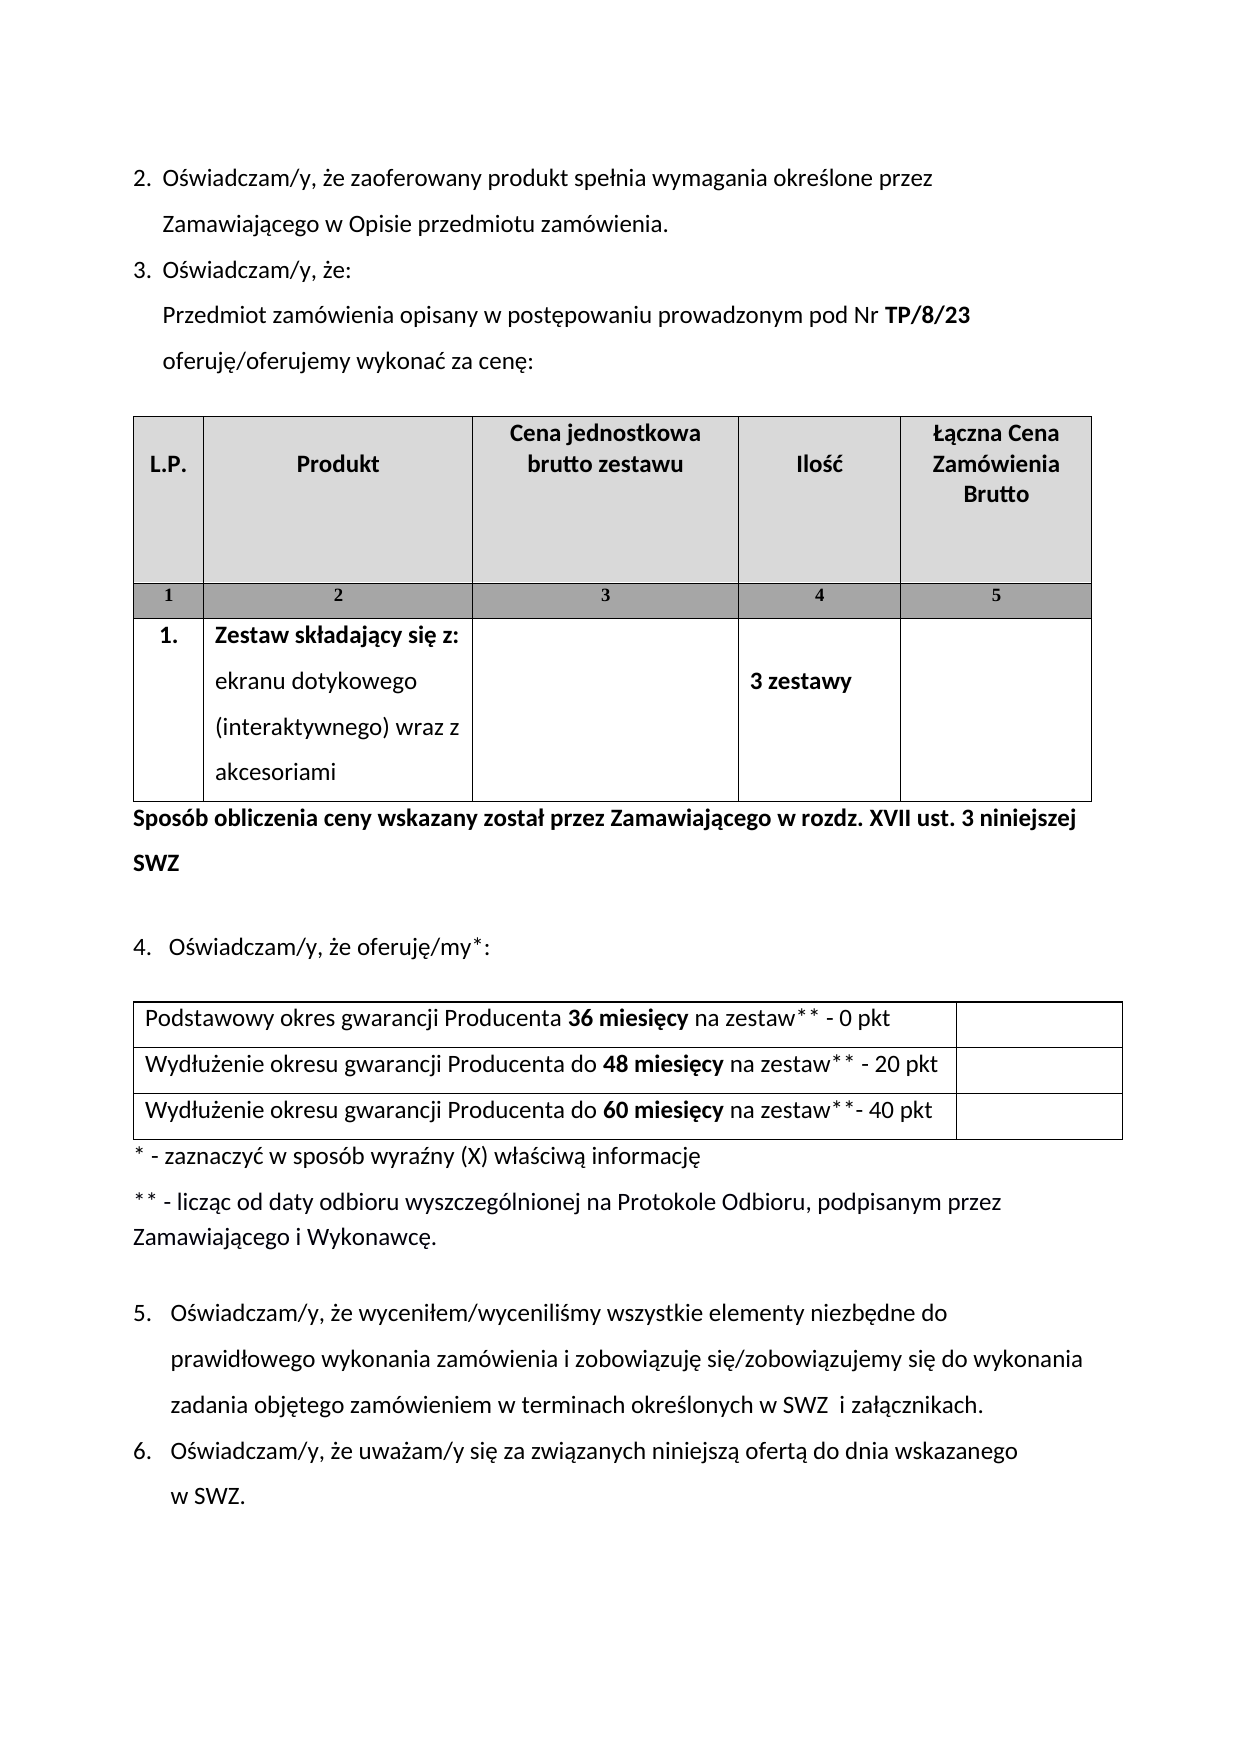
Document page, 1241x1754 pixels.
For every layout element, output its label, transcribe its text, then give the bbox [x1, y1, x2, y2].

table_header L.P. [134, 417, 203, 582]
list Oświadczam/y, że: [133, 254, 1092, 284]
text * - zaznaczyć w sposób wyraźny (X) właściwą informację [133, 1140, 1092, 1170]
table_cell 4 [739, 584, 900, 618]
text Sposób obliczenia ceny wskazany został przez Zamawiającego w rozdz. XVII ust. 3 niniejszej SWZ [133, 802, 1092, 878]
list Oświadczam/y, że wyceniłem/wyceniliśmy wszystkie elementy niezbędne do prawidłowego wykonania zamówienia i zobowiązuję się/zobowiązujemy się do wykonania zadania objętego zamówieniem w terminach określonych w SWZ i załącznikach. [133, 1298, 1092, 1419]
table_cell 1 [134, 584, 203, 618]
list Oświadczam/y, że uważam/y się za związanych niniejszą ofertą do dnia wskazanego w SWZ. [133, 1435, 1092, 1511]
table_cell Wydłużenie okresu gwarancji Producenta do 60 miesięcy na zestaw**- 40 pkt [134, 1094, 956, 1139]
table_header Ilość [739, 417, 900, 582]
text Przedmiot zamówienia opisany w postępowaniu prowadzonym pod Nr TP/8/23 oferuję/oferujemy wykonać za cenę: [162, 300, 1092, 376]
text 4. Oświadczam/y, że oferuję/my*: [133, 931, 1092, 961]
table_cell 3 zestawy [739, 619, 900, 801]
table_cell 1. [134, 619, 203, 801]
table_header Cena jednostkowa brutto zestawu [473, 417, 738, 582]
table_cell 5 [901, 584, 1091, 618]
text ** - licząc od daty odbioru wyszczególnionej na Protokole Odbioru, podpisanym przez Zamawiającego i Wykonawcę. [133, 1186, 1092, 1251]
table_cell 3 [473, 584, 738, 618]
table_header Produkt [204, 417, 472, 582]
table_header [957, 1003, 1122, 1047]
table_cell [957, 1048, 1122, 1093]
table_cell [901, 619, 1091, 801]
table_cell [957, 1094, 1122, 1139]
table_cell 2 [204, 584, 472, 618]
list Oświadczam/y, że zaoferowany produkt spełnia wymagania określone przez Zamawiającego w Opisie przedmiotu zamówienia. [133, 162, 1092, 239]
table_cell [473, 619, 738, 801]
table_header Łączna Cena Zamówienia Brutto [901, 417, 1091, 582]
table_cell Zestaw składający się z: ekranu dotykowego (interaktywnego) wraz z akcesoriami [204, 619, 472, 801]
table_header Podstawowy okres gwarancji Producenta 36 miesięcy na zestaw** - 0 pkt [134, 1003, 956, 1047]
table_cell Wydłużenie okresu gwarancji Producenta do 48 miesięcy na zestaw** - 20 pkt [134, 1048, 956, 1093]
